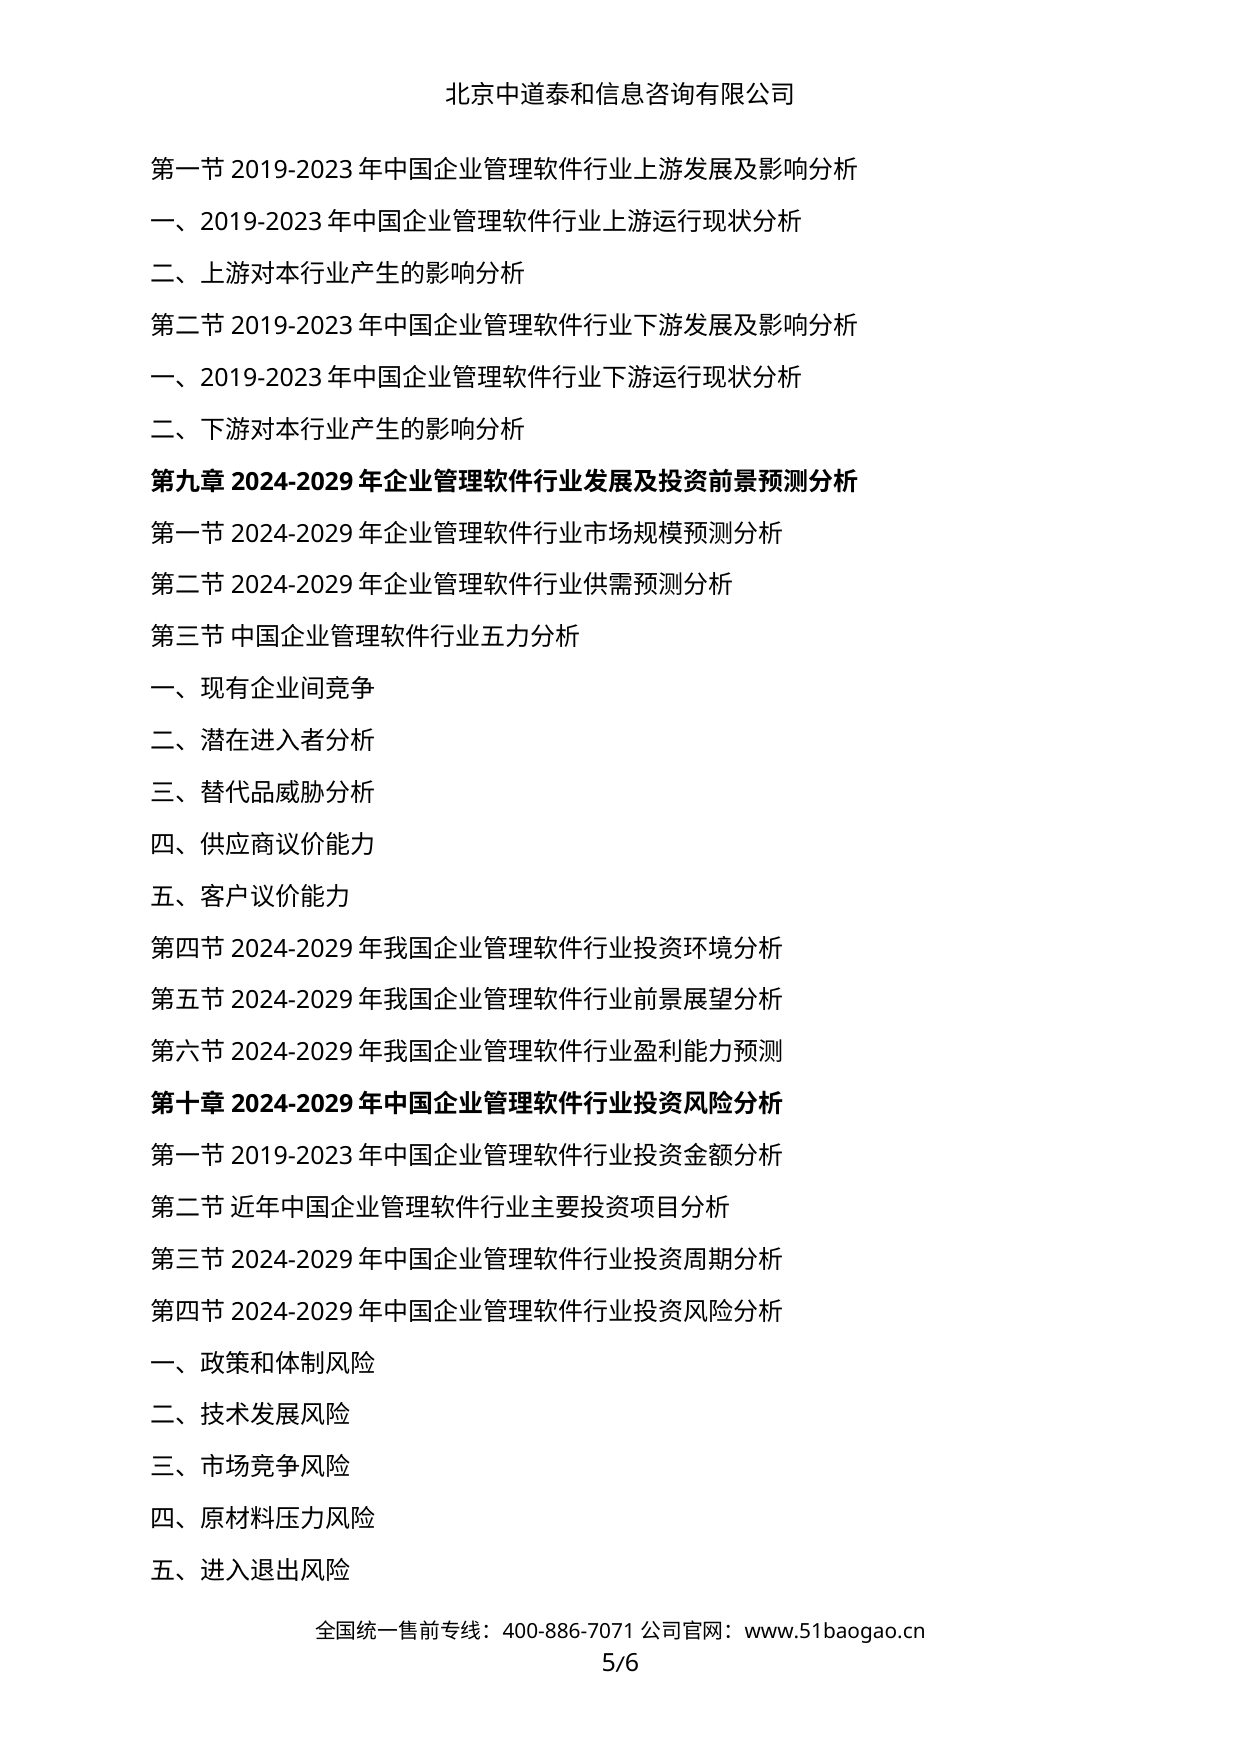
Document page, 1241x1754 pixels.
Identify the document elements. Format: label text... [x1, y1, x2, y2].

text 二、上游对本行业产生的影响分析 [150, 254, 1090, 290]
text 第十章 2024-2029年中国企业管理软件行业投资风险分析 [150, 1084, 1090, 1120]
text 一、2019-2023年中国企业管理软件行业上游运行现状分析 [150, 202, 1090, 238]
text 第四节 2024-2029年中国企业管理软件行业投资风险分析 [150, 1291, 1090, 1327]
text 四、供应商议价能力 [150, 824, 1090, 861]
text 三、替代品威胁分析 [150, 772, 1090, 809]
text 第四节 2024-2029年我国企业管理软件行业投资环境分析 [150, 928, 1090, 964]
text 二、技术发展风险 [150, 1395, 1090, 1431]
text 五、进入退出风险 [150, 1551, 1090, 1587]
text 第二节 2024-2029年企业管理软件行业供需预测分析 [150, 565, 1090, 601]
text 一、政策和体制风险 [150, 1343, 1090, 1379]
text 五、客户议价能力 [150, 876, 1090, 912]
text 第五节 2024-2029年我国企业管理软件行业前景展望分析 [150, 980, 1090, 1016]
text 一、现有企业间竞争 [150, 669, 1090, 705]
text 第六节 2024-2029年我国企业管理软件行业盈利能力预测 [150, 1032, 1090, 1068]
text 二、下游对本行业产生的影响分析 [150, 409, 1090, 446]
text 二、潜在进入者分析 [150, 721, 1090, 757]
text 第三节 中国企业管理软件行业五力分析 [150, 617, 1090, 653]
text 第三节 2024-2029年中国企业管理软件行业投资周期分析 [150, 1239, 1090, 1276]
text 第一节 2024-2029年企业管理软件行业市场规模预测分析 [150, 513, 1090, 549]
text 三、市场竞争风险 [150, 1447, 1090, 1483]
text 四、原材料压力风险 [150, 1499, 1090, 1535]
text 第二节 近年中国企业管理软件行业主要投资项目分析 [150, 1187, 1090, 1224]
text 第二节 2019-2023年中国企业管理软件行业下游发展及影响分析 [150, 306, 1090, 342]
text 一、2019-2023年中国企业管理软件行业下游运行现状分析 [150, 357, 1090, 394]
text 第九章 2024-2029年企业管理软件行业发展及投资前景预测分析 [150, 461, 1090, 497]
text 第一节 2019-2023年中国企业管理软件行业上游发展及影响分析 [150, 150, 1090, 186]
text 第一节 2019-2023年中国企业管理软件行业投资金额分析 [150, 1136, 1090, 1172]
